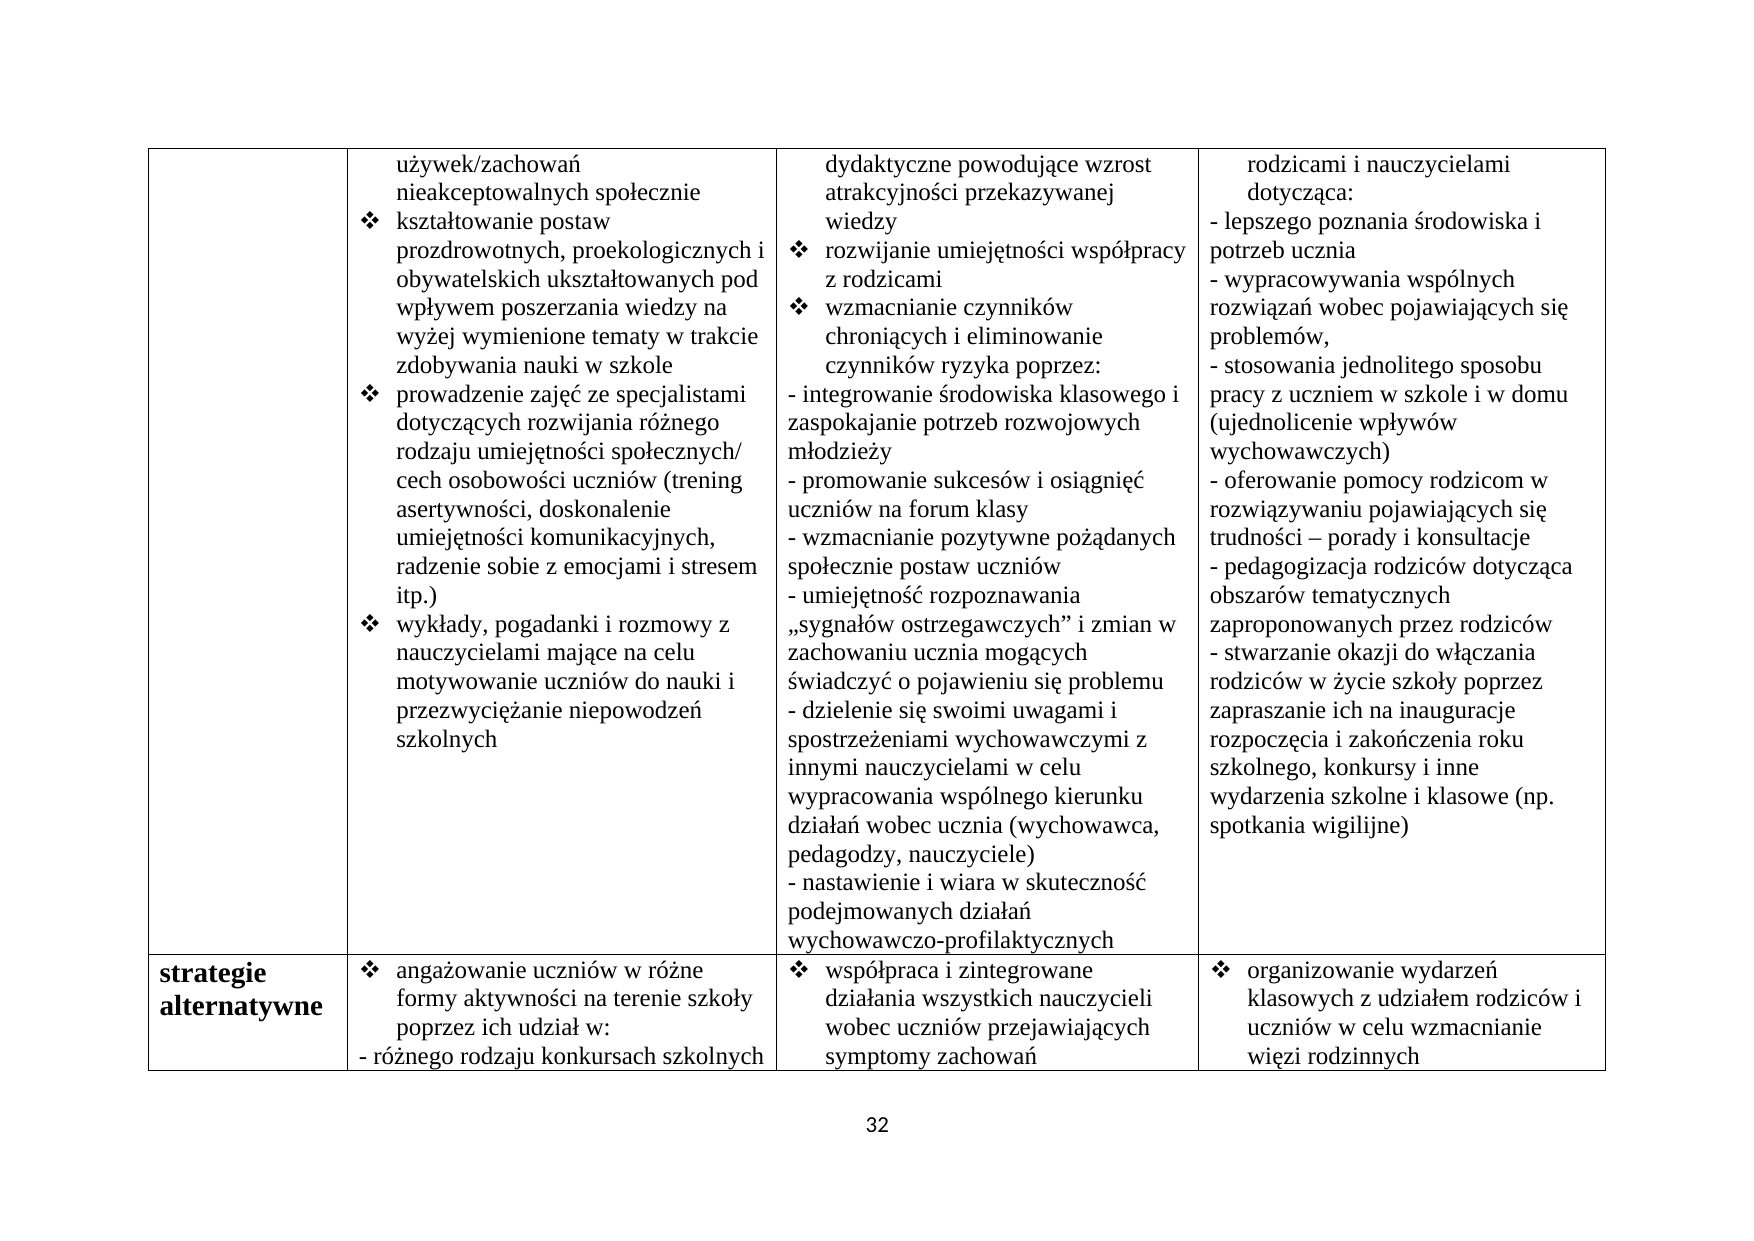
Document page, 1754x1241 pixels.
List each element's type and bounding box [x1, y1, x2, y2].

table_cell [149, 149, 347, 954]
table_cell [1199, 149, 1605, 954]
table_cell [1199, 955, 1605, 1070]
table_cell [348, 149, 776, 954]
table_cell [777, 149, 1198, 954]
table_cell [149, 955, 347, 1070]
table_cell [348, 955, 776, 1070]
table_cell [777, 955, 1198, 1070]
